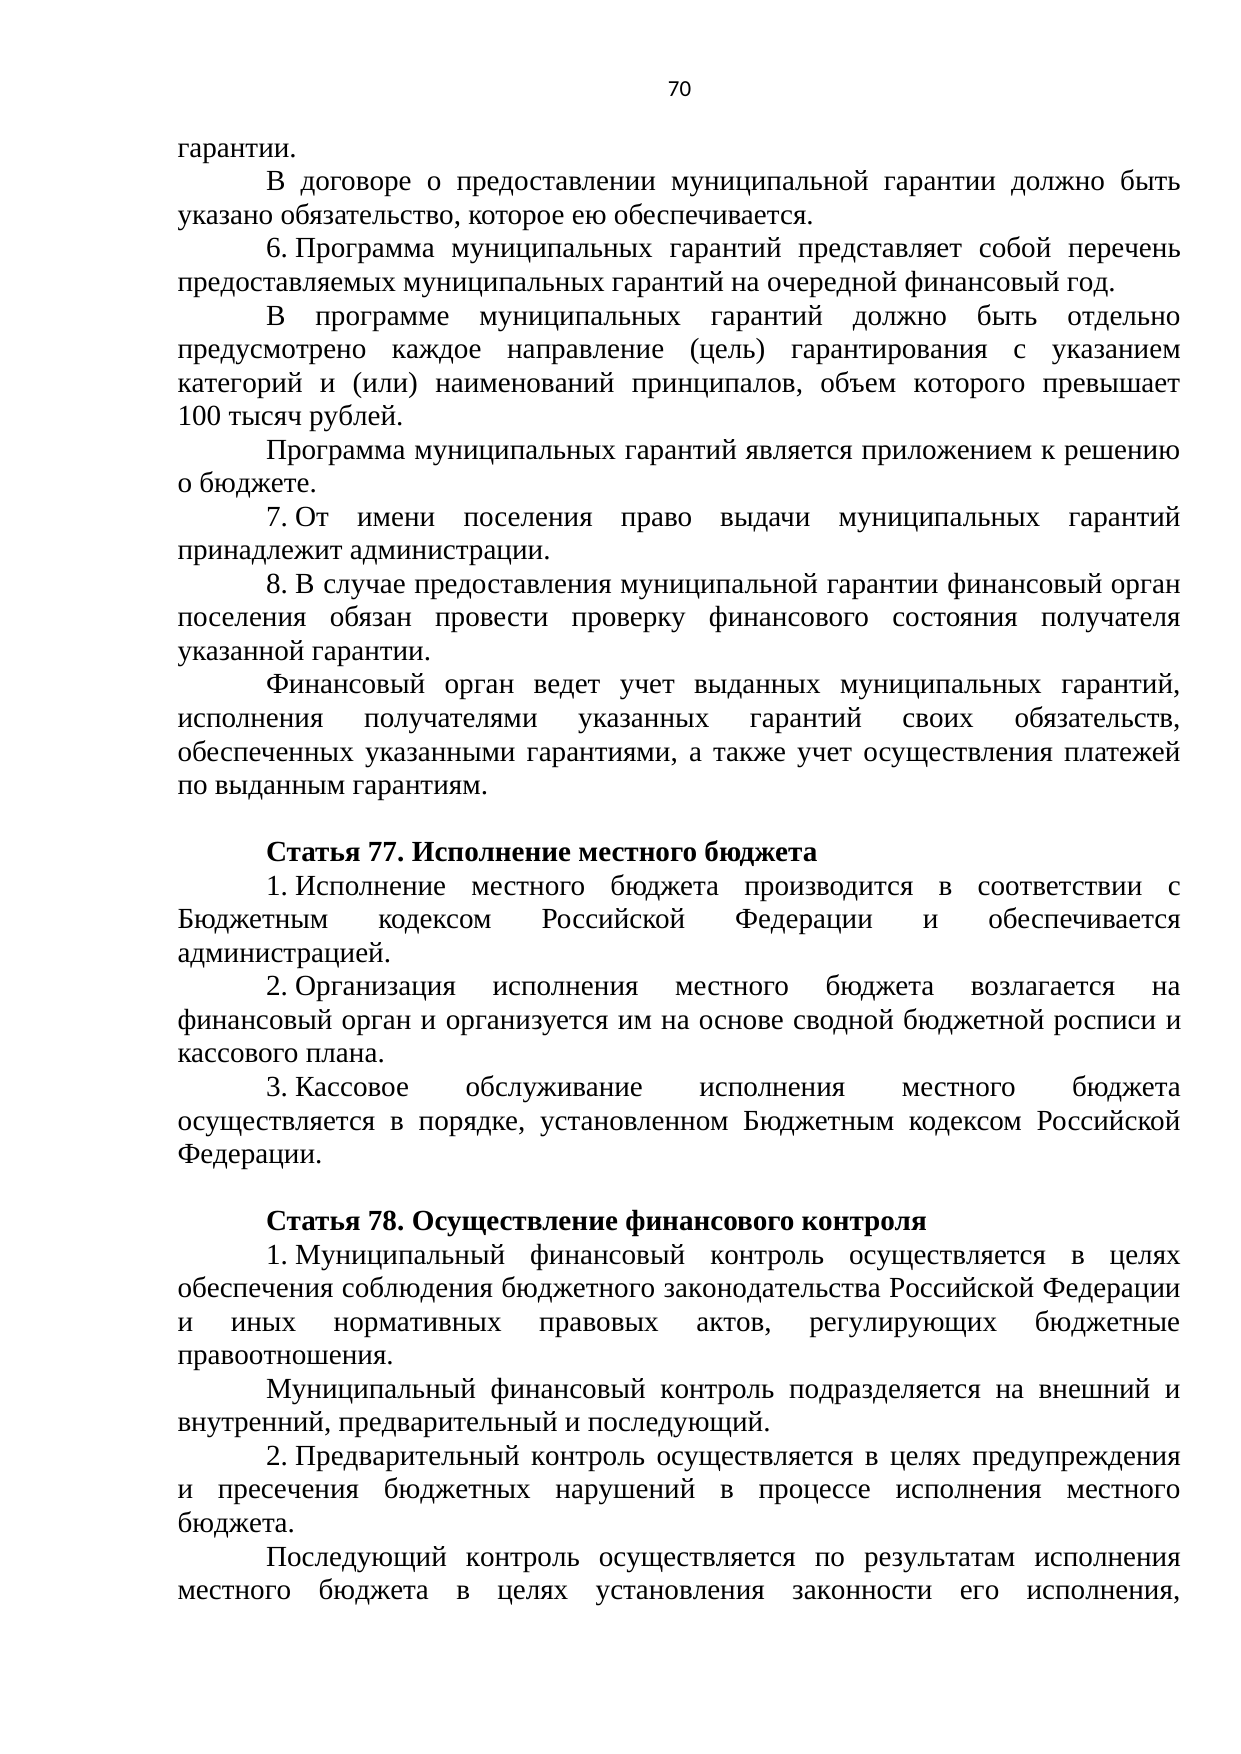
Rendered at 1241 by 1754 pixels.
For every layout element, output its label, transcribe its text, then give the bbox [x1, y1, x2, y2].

text 2. Организация исполнения местного бюджета возлагается на финансовый орган и организуется им на основе сводной бюджетной росписи и кассового плана. [177, 968, 1181, 1069]
text 1. Исполнение местного бюджета производится в соответствии с Бюджетным кодексом Российской Федерации и обеспечивается администрацией. [177, 868, 1181, 968]
text Финансовый орган ведет учет выданных муниципальных гарантий, исполнения получателями указанных гарантий своих обязательств, обеспеченных указанными гарантиями, а также учет осуществления платежей по выданным гарантиям. [177, 667, 1181, 801]
text 6. Программа муниципальных гарантий представляет собой перечень предоставляемых муниципальных гарантий на очередной финансовый год. [177, 231, 1181, 298]
text 3. Кассовое обслуживание исполнения местного бюджета осуществляется в порядке, установленном Бюджетным кодексом Российской Федерации. [177, 1069, 1181, 1170]
text Муниципальный финансовый контроль подразделяется на внешний и внутренний, предварительный и последующий. [177, 1371, 1181, 1438]
text Статья 77. Исполнение местного бюджета [177, 834, 1181, 868]
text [177, 1539, 1181, 1606]
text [177, 130, 1181, 163]
text 8. В случае предоставления муниципальной гарантии финансовый орган поселения обязан провести проверку финансового состояния получателя указанной гарантии. [177, 566, 1181, 667]
text В договоре о предоставлении муниципальной гарантии должно быть указано обязательство, которое ею обеспечивается. [177, 163, 1181, 231]
text 2. Предварительный контроль осуществляется в целях предупреждения и пресечения бюджетных нарушений в процессе исполнения местного бюджета. [177, 1438, 1181, 1539]
text В программе муниципальных гарантий должно быть отдельно предусмотрено каждое направление (цель) гарантирования с указанием категорий и (или) наименований принципалов, объем которого превышает 100 тысяч рублей. [177, 298, 1181, 432]
text Программа муниципальных гарантий является приложением к решению о бюджете. [177, 432, 1181, 499]
text Статья 78. Осуществление финансового контроля [177, 1203, 1181, 1237]
text 7. От имени поселения право выдачи муниципальных гарантий принадлежит администрации. [177, 499, 1181, 566]
text 1. Муниципальный финансовый контроль осуществляется в целях обеспечения соблюдения бюджетного законодательства Российской Федерации и иных нормативных правовых актов, регулирующих бюджетные правоотношения. [177, 1237, 1181, 1371]
